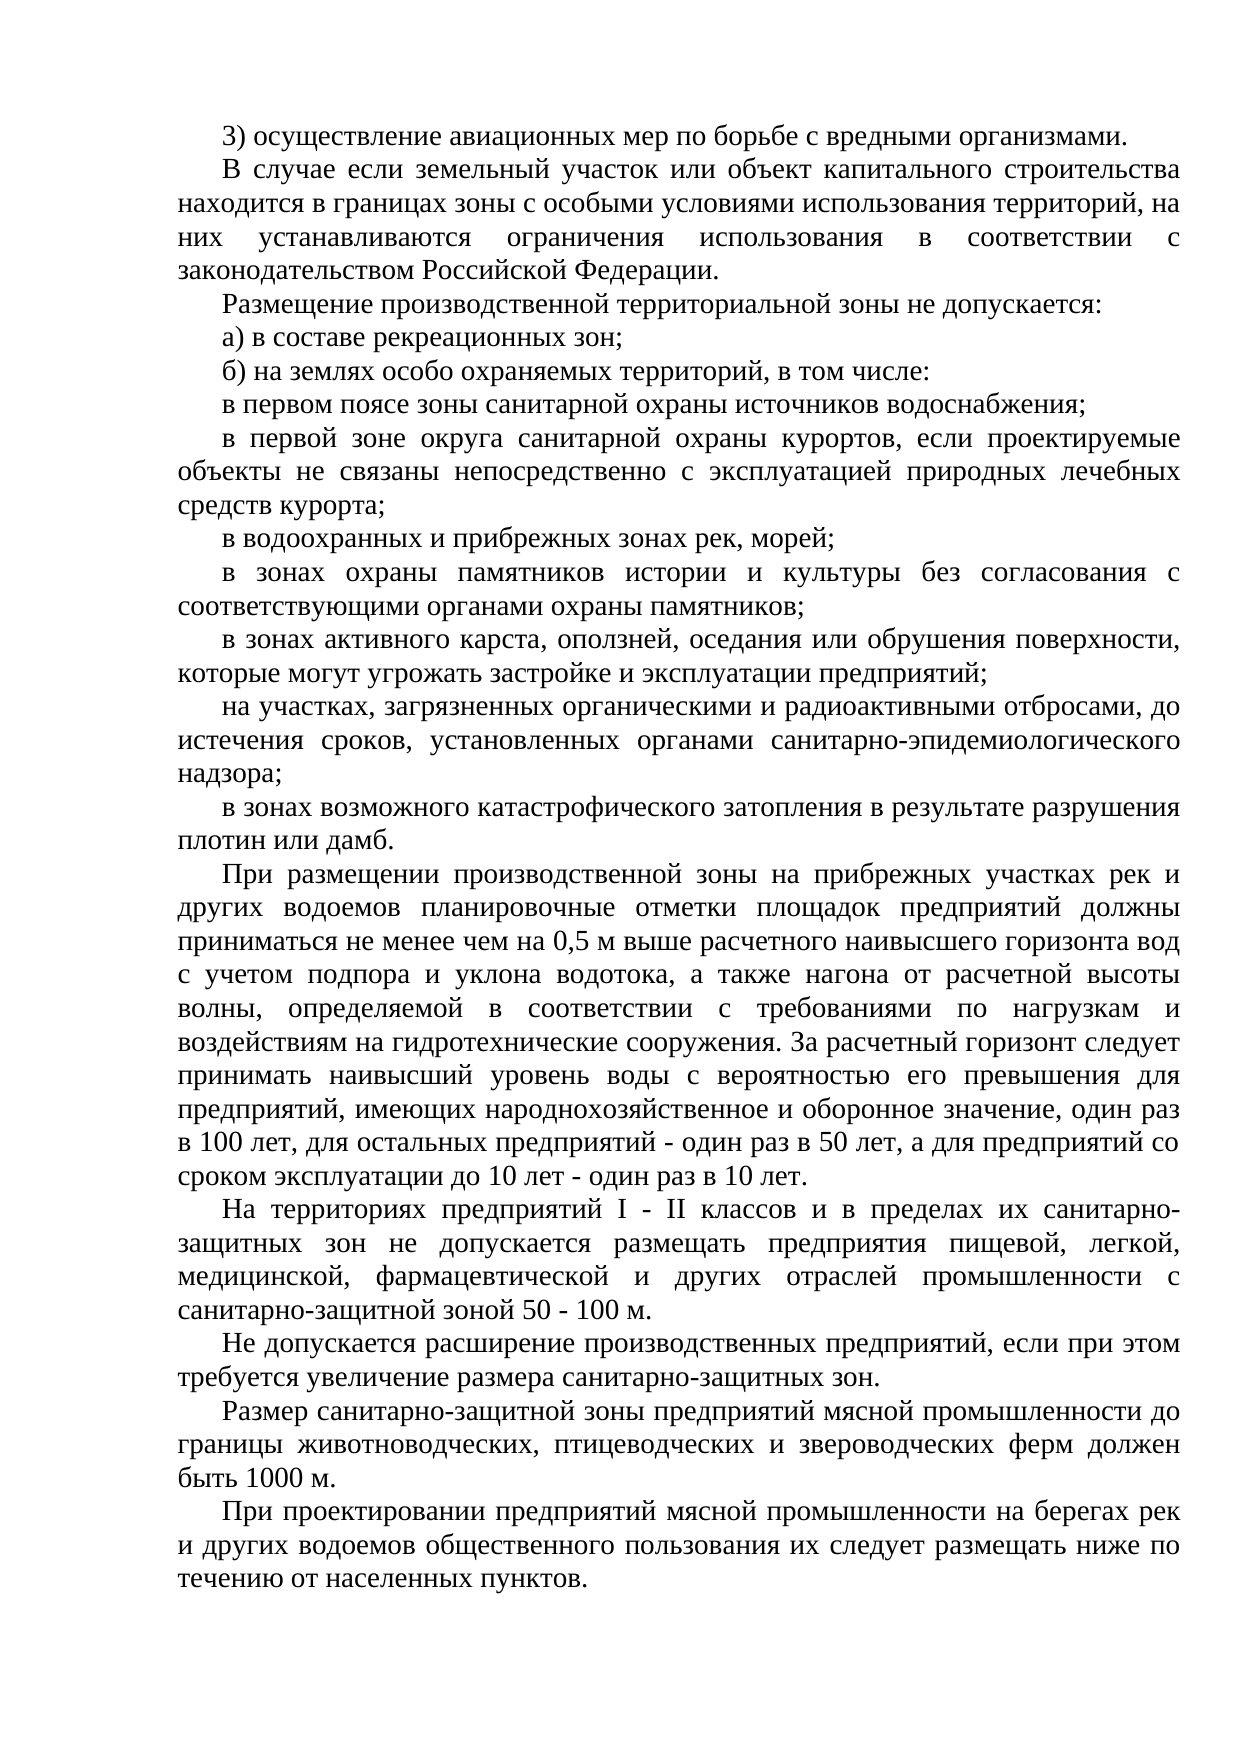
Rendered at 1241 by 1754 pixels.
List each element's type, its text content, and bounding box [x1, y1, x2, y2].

text Размещение производственной территориальной зоны не допускается: [177, 286, 1181, 319]
text на участках, загрязненных органическими и радиоактивными отбросами, до истечения сроков, установленных органами санитарно-эпидемиологического надзора; [177, 688, 1181, 789]
text а) в составе рекреационных зон; [177, 319, 1181, 353]
text в водоохранных и прибрежных зонах рек, морей; [177, 521, 1181, 554]
text В случае если земельный участок или объект капитального строительства находится в границах зоны с особыми условиями использования территорий, на них устанавливаются ограничения использования в соответствии с законодательством Российской Федерации. [177, 152, 1181, 286]
text На территориях предприятий I - II классов и в пределах их санитарно-защитных зон не допускается размещать предприятия пищевой, легкой, медицинской, фармацевтической и других отраслей промышленности с санитарно-защитной зоной 50 - . [177, 1191, 1181, 1326]
text в первой зоне округа санитарной охраны курортов, если проектируемые объекты не связаны непосредственно с эксплуатацией природных лечебных средств курорта; [177, 420, 1181, 521]
text в первом поясе зоны санитарной охраны источников водоснабжения; [177, 386, 1181, 420]
text При размещении производственной зоны на прибрежных участках рек и других водоемов планировочные отметки площадок предприятий должны приниматься не менее чем на выше расчетного наивысшего горизонта вод с учетом подпора и уклона водотока, а также нагона от расчетной высоты волны, определяемой в соответствии с требованиями по нагрузкам и воздействиям на гидротехнические сооружения. За расчетный горизонт следует принимать наивысший уровень воды с вероятностью его превышения для предприятий, имеющих народнохозяйственное и оборонное значение, один раз в 100 лет, для остальных предприятий - один раз в 50 лет, а для предприятий со сроком эксплуатации до 10 лет - один раз в 10 лет. [177, 856, 1181, 1191]
text Не допускается расширение производственных предприятий, если при этом требуется увеличение размера санитарно-защитных зон. [177, 1326, 1181, 1393]
text б) на землях особо охраняемых территорий, в том числе: [177, 353, 1181, 386]
text в зонах активного карста, оползней, оседания или обрушения поверхности, которые могут угрожать застройке и эксплуатации предприятий; [177, 621, 1181, 688]
text в зонах возможного катастрофического затопления в результате разрушения плотин или дамб. [177, 789, 1181, 856]
text 3) осуществление авиационных мер по борьбе с вредными организмами. [177, 118, 1181, 152]
text в зонах охраны памятников истории и культуры без согласования с соответствующими органами охраны памятников; [177, 554, 1181, 621]
text При проектировании предприятий мясной промышленности на берегах рек и других водоемов общественного пользования их следует размещать ниже по течению от населенных пунктов. [177, 1493, 1181, 1594]
text Размер санитарно-защитной зоны предприятий мясной промышленности до границы животноводческих, птицеводческих и звероводческих ферм должен быть . [177, 1393, 1181, 1493]
